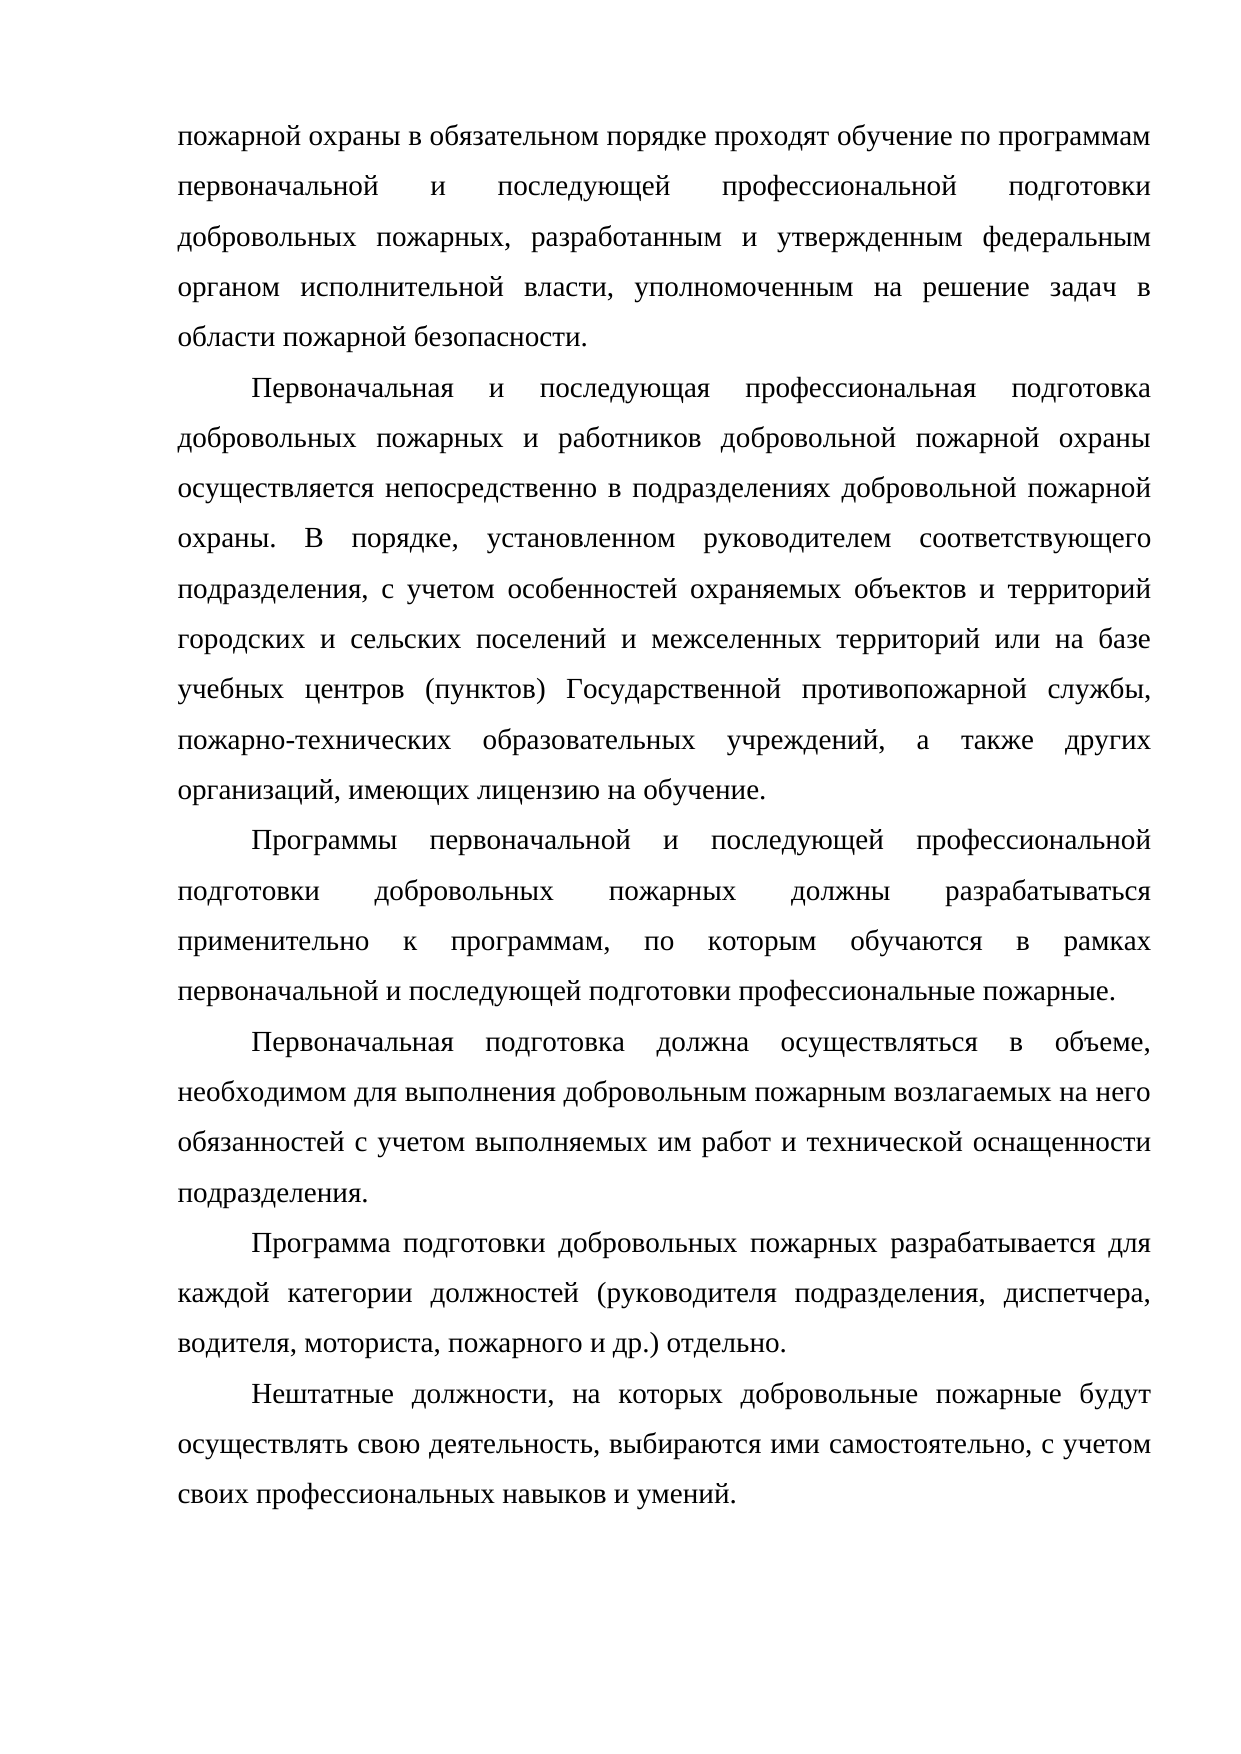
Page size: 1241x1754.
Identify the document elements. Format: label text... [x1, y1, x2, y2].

text Программы первоначальной и последующей профессиональной подготовки добровольных пожарных должны разрабатываться применительно к программам, по которым обучаются в рамках первоначальной и последующей подготовки профессиональные пожарные. [177, 822, 1152, 1007]
text Программа подготовки добровольных пожарных разрабатывается для каждой категории должностей (руководителя подразделения, диспетчера, водителя, моториста, пожарного и др.) отдельно. [177, 1225, 1152, 1359]
text Первоначальная и последующая профессиональная подготовка добровольных пожарных и работников добровольной пожарной охраны осуществляется непосредственно в подразделениях добровольной пожарной охраны. В порядке, установленном руководителем соответствующего подразделения, с учетом особенностей охраняемых объектов и территорий городских и сельских поселений и межселенных территорий или на базе учебных центров (пунктов) Государственной противопожарной службы, пожарно-технических образовательных учреждений, а также других организаций, имеющих лицензию на обучение. [177, 370, 1152, 806]
text Нештатные должности, на которых добровольные пожарные будут осуществлять свою деятельность, выбираются ими самостоятельно, с учетом своих профессиональных навыков и умений. [177, 1376, 1152, 1510]
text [177, 118, 1152, 353]
text Первоначальная подготовка должна осуществляться в объеме, необходимом для выполнения добровольным пожарным возлагаемых на него обязанностей с учетом выполняемых им работ и технической оснащенности подразделения. [177, 1024, 1152, 1208]
